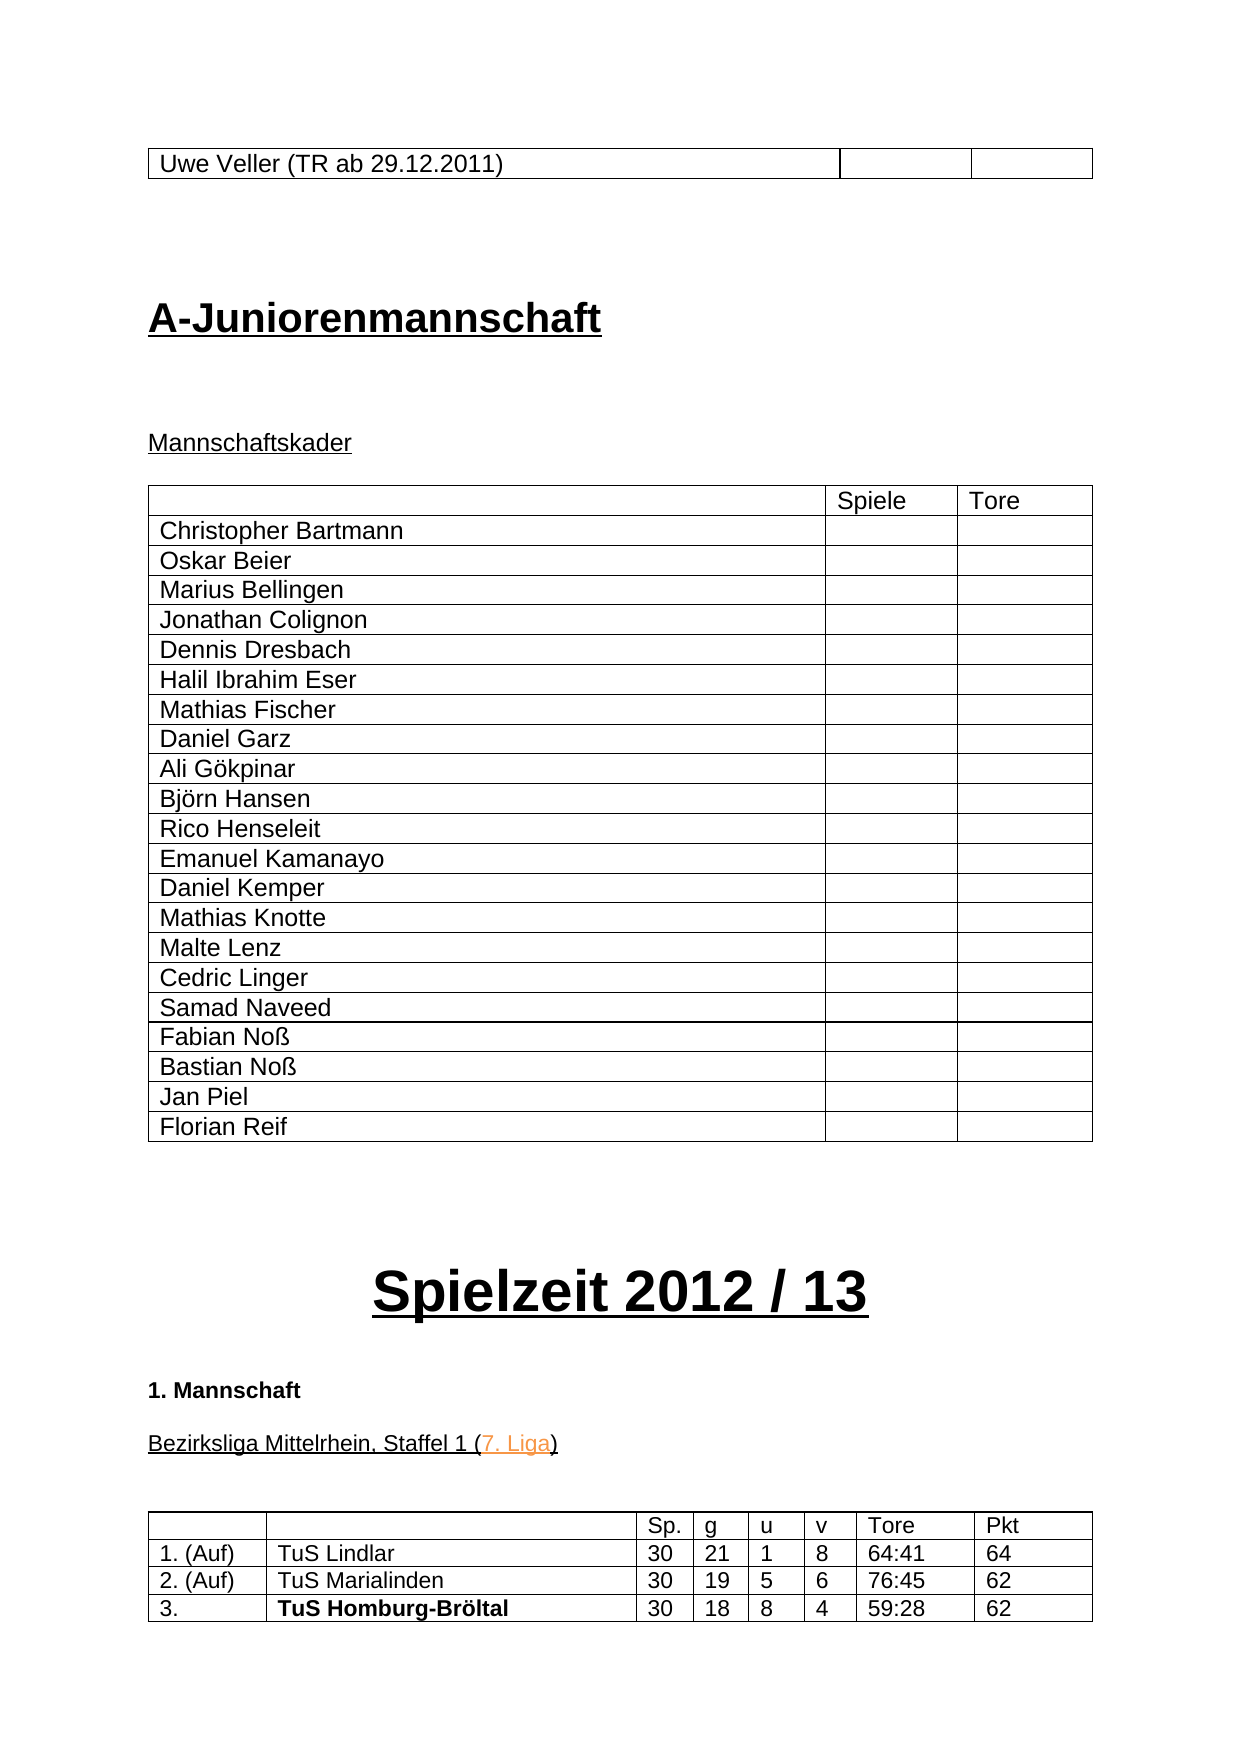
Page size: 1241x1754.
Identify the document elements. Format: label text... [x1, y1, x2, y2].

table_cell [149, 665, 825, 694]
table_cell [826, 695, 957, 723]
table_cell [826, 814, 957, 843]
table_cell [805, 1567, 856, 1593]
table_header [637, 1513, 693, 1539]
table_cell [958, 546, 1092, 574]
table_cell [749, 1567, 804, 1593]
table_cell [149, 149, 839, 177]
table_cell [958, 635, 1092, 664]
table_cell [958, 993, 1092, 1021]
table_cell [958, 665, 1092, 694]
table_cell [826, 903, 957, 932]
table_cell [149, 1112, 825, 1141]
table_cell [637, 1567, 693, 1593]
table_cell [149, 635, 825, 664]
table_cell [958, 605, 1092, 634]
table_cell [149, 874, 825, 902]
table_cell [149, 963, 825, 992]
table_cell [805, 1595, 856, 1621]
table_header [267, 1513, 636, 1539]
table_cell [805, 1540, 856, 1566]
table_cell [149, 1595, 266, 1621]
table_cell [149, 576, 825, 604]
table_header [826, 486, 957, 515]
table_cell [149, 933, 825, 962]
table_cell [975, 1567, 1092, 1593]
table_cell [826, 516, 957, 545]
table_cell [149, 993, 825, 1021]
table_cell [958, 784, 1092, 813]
text 1. Mannschaft [148, 1377, 1093, 1403]
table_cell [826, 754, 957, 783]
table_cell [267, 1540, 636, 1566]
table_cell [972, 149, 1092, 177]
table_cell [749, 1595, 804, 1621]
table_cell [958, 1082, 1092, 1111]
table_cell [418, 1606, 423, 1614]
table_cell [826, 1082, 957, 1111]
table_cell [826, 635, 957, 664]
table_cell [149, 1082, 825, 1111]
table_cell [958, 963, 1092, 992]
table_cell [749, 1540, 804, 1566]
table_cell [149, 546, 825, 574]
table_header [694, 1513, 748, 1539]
text Spielzeit 2012 / 13 [148, 1257, 1093, 1324]
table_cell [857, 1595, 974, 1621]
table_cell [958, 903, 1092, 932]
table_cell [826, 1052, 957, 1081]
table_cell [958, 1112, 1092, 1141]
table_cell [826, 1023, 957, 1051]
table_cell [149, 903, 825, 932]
text Mannschaftskader [148, 428, 1093, 456]
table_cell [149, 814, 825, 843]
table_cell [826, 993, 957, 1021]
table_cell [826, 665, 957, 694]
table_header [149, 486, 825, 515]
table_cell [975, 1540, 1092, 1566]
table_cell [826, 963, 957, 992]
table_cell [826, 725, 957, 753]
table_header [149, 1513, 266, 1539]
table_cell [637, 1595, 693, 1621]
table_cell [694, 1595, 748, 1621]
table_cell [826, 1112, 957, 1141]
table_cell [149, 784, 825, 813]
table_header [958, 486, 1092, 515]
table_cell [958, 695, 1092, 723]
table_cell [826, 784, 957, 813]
text Bezirksliga Mittelrhein, Staffel 1 (7. Liga) [148, 1429, 1093, 1456]
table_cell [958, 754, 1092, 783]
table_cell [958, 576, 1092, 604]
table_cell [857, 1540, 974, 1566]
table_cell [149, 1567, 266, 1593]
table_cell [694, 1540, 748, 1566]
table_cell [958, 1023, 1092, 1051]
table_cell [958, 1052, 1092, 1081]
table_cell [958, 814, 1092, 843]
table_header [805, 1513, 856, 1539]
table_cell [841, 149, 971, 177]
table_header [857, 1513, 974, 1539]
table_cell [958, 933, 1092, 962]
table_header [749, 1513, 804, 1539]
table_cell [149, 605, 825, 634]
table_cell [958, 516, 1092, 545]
text A-Juniorenmannschaft [148, 293, 1093, 341]
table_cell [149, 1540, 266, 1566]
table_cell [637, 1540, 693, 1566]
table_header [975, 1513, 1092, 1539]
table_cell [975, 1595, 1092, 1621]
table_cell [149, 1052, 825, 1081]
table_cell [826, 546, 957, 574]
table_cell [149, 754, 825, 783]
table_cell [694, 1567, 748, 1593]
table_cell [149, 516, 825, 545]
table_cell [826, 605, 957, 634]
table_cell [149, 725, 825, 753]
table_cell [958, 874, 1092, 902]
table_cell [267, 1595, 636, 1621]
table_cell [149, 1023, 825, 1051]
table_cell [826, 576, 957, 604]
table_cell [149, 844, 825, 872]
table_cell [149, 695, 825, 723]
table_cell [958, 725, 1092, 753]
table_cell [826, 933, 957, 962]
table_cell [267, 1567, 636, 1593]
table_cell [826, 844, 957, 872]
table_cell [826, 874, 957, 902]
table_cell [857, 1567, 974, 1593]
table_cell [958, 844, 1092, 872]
